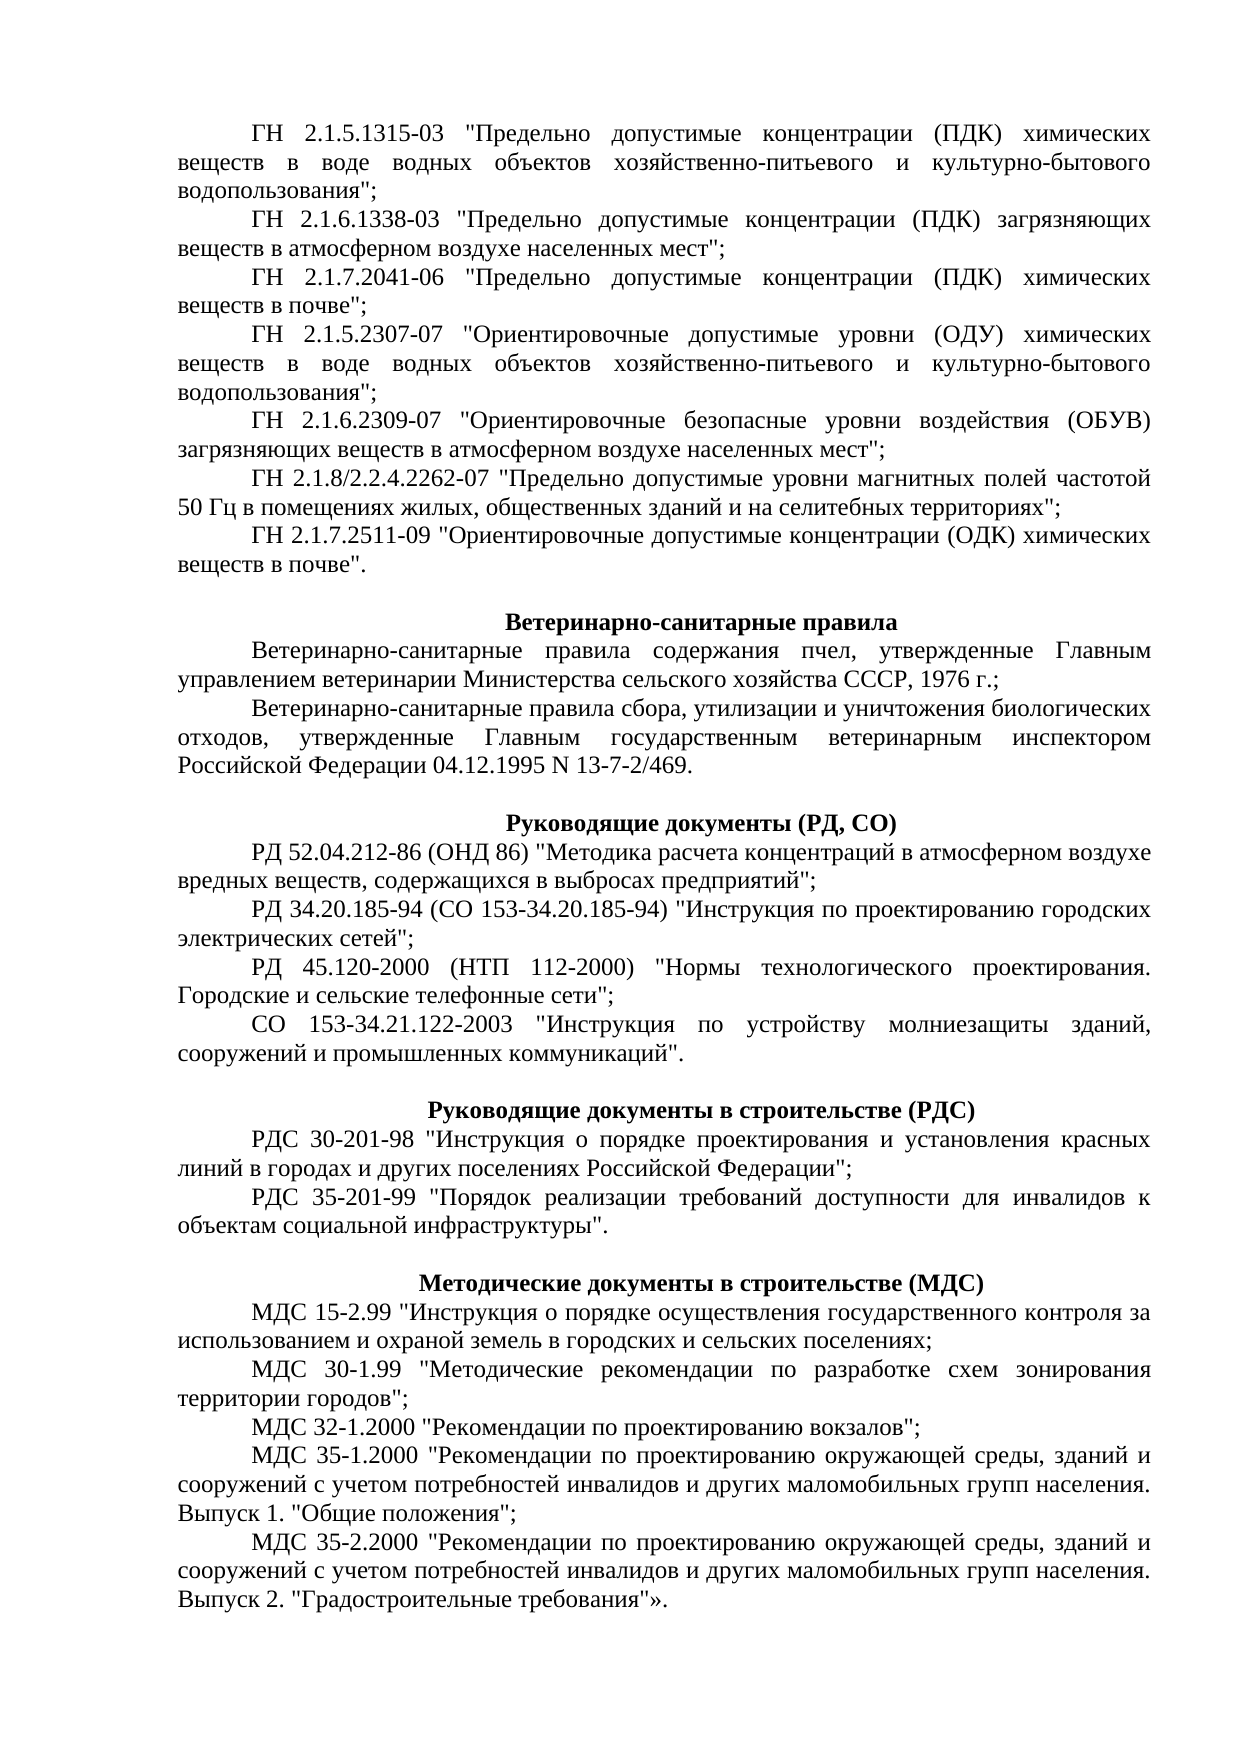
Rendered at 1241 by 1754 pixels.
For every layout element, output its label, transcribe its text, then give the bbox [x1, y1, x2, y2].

text ГН 2.1.5.1315-03 "Предельно допустимые концентрации (ПДК) химических веществ в воде водных объектов хозяйственно-питьевого и культурно-бытового водопользования"; [177, 118, 1152, 204]
text ГН 2.1.6.2309-07 "Ориентировочные безопасные уровни воздействия (ОБУВ) загрязняющих веществ в атмосферном воздухе населенных мест"; [177, 406, 1152, 463]
text МДС 15-2.99 "Инструкция о порядке осуществления государственного контроля за использованием и охраной земель в городских и сельских поселениях; [177, 1297, 1152, 1354]
text МДС 35-1.2000 "Рекомендации по проектированию окружающей среды, зданий и сооружений с учетом потребностей инвалидов и других маломобильных групп населения. Выпуск 1. "Общие положения"; [177, 1441, 1152, 1527]
text ГН 2.1.7.2511-09 "Ориентировочные допустимые концентрации (ОДК) химических веществ в почве". [177, 521, 1152, 578]
text Методические документы в строительстве (МДС) [177, 1268, 1152, 1297]
text МДС 35-2.2000 "Рекомендации по проектированию окружающей среды, зданий и сооружений с учетом потребностей инвалидов и других маломобильных групп населения. Выпуск 2. "Градостроительные требования"». [177, 1527, 1152, 1613]
text Руководящие документы (РД, СО) [177, 808, 1152, 837]
text ГН 2.1.6.1338-03 "Предельно допустимые концентрации (ПДК) загрязняющих веществ в атмосферном воздухе населенных мест"; [177, 204, 1152, 262]
text РД 34.20.185-94 (СО 153-34.20.185-94) "Инструкция по проектированию городских электрических сетей"; [177, 894, 1152, 952]
text ГН 2.1.8/2.2.4.2262-07 "Предельно допустимые уровни магнитных полей частотой 50 Гц в помещениях жилых, общественных зданий и на селитебных территориях"; [177, 463, 1152, 521]
text РД 45.120-2000 (НТП 112-2000) "Нормы технологического проектирования. Городские и сельские телефонные сети"; [177, 952, 1152, 1009]
text СО 153-34.21.122-2003 "Инструкция по устройству молниезащиты зданий, сооружений и промышленных коммуникаций". [177, 1009, 1152, 1067]
text ГН 2.1.7.2041-06 "Предельно допустимые концентрации (ПДК) химических веществ в почве"; [177, 262, 1152, 319]
text Ветеринарно-санитарные правила содержания пчел, утвержденные Главным управлением ветеринарии Министерства сельского хозяйства СССР, 1976 г.; [177, 636, 1152, 693]
text Руководящие документы в строительстве (РДС) [177, 1096, 1152, 1124]
text РДС 35-201-99 "Порядок реализации требований доступности для инвалидов к объектам социальной инфраструктуры". [177, 1182, 1152, 1239]
text МДС 30-1.99 "Методические рекомендации по разработке схем зонирования территории городов"; [177, 1354, 1152, 1412]
text РДС 30-201-98 "Инструкция о порядке проектирования и установления красных линий в городах и других поселениях Российской Федерации"; [177, 1124, 1152, 1182]
text РД 52.04.212-86 (ОНД 86) "Методика расчета концентраций в атмосферном воздухе вредных веществ, содержащихся в выбросах предприятий"; [177, 837, 1152, 894]
text Ветеринарно-санитарные правила [177, 607, 1152, 636]
text Ветеринарно-санитарные правила сбора, утилизации и уничтожения биологических отходов, утвержденные Главным государственным ветеринарным инспектором Российской Федерации 04.12.1995 N 13-7-2/469. [177, 693, 1152, 779]
text ГН 2.1.5.2307-07 "Ориентировочные допустимые уровни (ОДУ) химических веществ в воде водных объектов хозяйственно-питьевого и культурно-бытового водопользования"; [177, 319, 1152, 406]
text МДС 32-1.2000 "Рекомендации по проектированию вокзалов"; [177, 1412, 1152, 1441]
